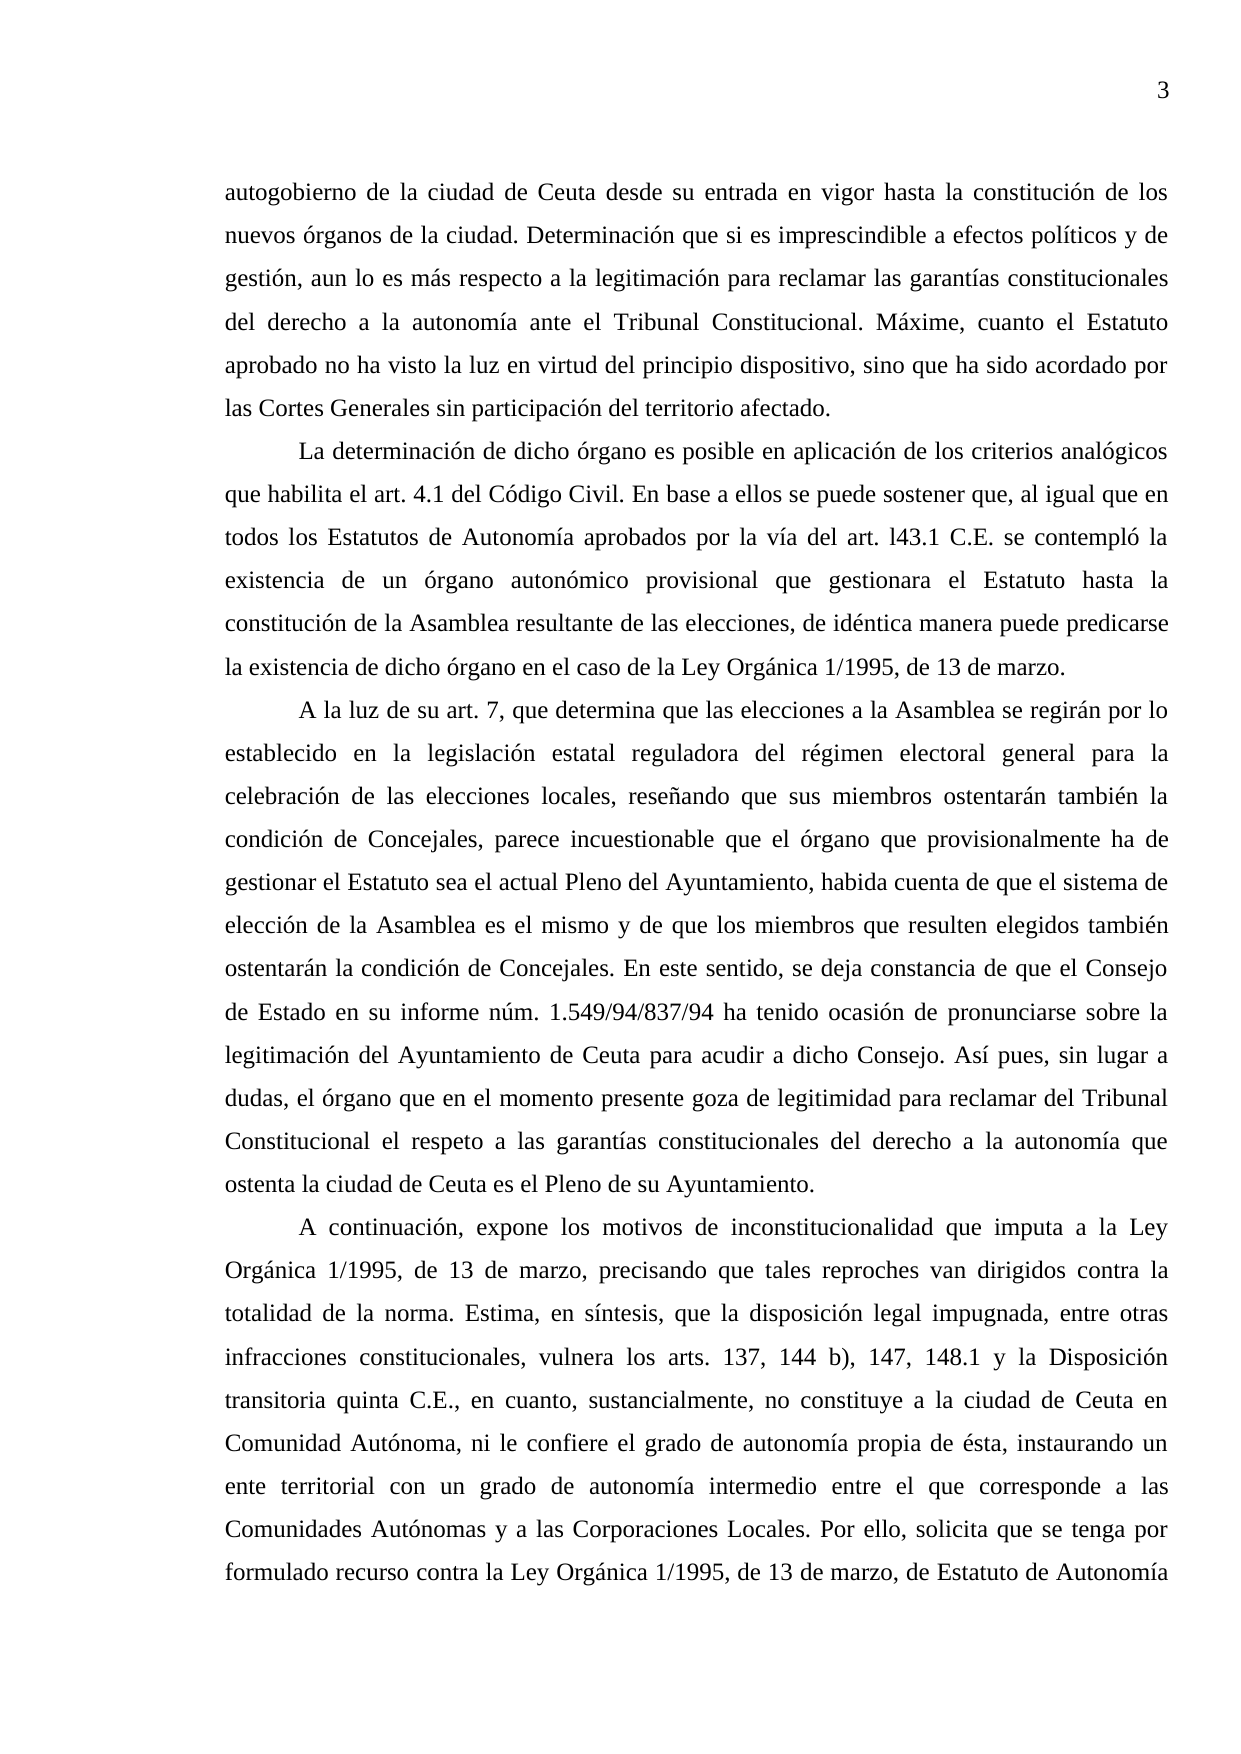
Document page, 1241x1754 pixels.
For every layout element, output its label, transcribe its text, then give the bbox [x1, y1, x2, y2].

text A la luz de su art. 7, que determina que las elecciones a la Asamblea se regirán por lo establecido en la legislación estatal reguladora del régimen electoral general para la celebración de las elecciones locales, reseñando que sus miembros ostentarán también la condición de Concejales, parece incuestionable que el órgano que provisionalmente ha de gestionar el Estatuto sea el actual Pleno del Ayuntamiento, habida cuenta de que el sistema de elección de la Asamblea es el mismo y de que los miembros que resulten elegidos también ostentarán la condición de Concejales. En este sentido, se deja constancia de que el Consejo de Estado en su informe núm. 1.549/94/837/94 ha tenido ocasión de pronunciarse sobre la legitimación del Ayuntamiento de Ceuta para acudir a dicho Consejo. Así pues, sin lugar a dudas, el órgano que en el momento presente goza de legitimidad para reclamar del Tribunal Constitucional el respeto a las garantías constitucionales del derecho a la autonomía que ostenta la ciudad de Ceuta es el Pleno de su Ayuntamiento. [224, 695, 1169, 1198]
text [224, 1212, 1169, 1586]
text La determinación de dicho órgano es posible en aplicación de los criterios analógicos que habilita el art. 4.1 del Código Civil. En base a ellos se puede sostener que, al igual que en todos los Estatutos de Autonomía aprobados por la vía del art. l43.1 C.E. se contempló la existencia de un órgano autonómico provisional que gestionara el Estatuto hasta la constitución de la Asamblea resultante de las elecciones, de idéntica manera puede predicarse la existencia de dicho órgano en el caso de la Ley Orgánica 1/1995, de 13 de marzo. [224, 436, 1169, 680]
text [224, 177, 1169, 422]
